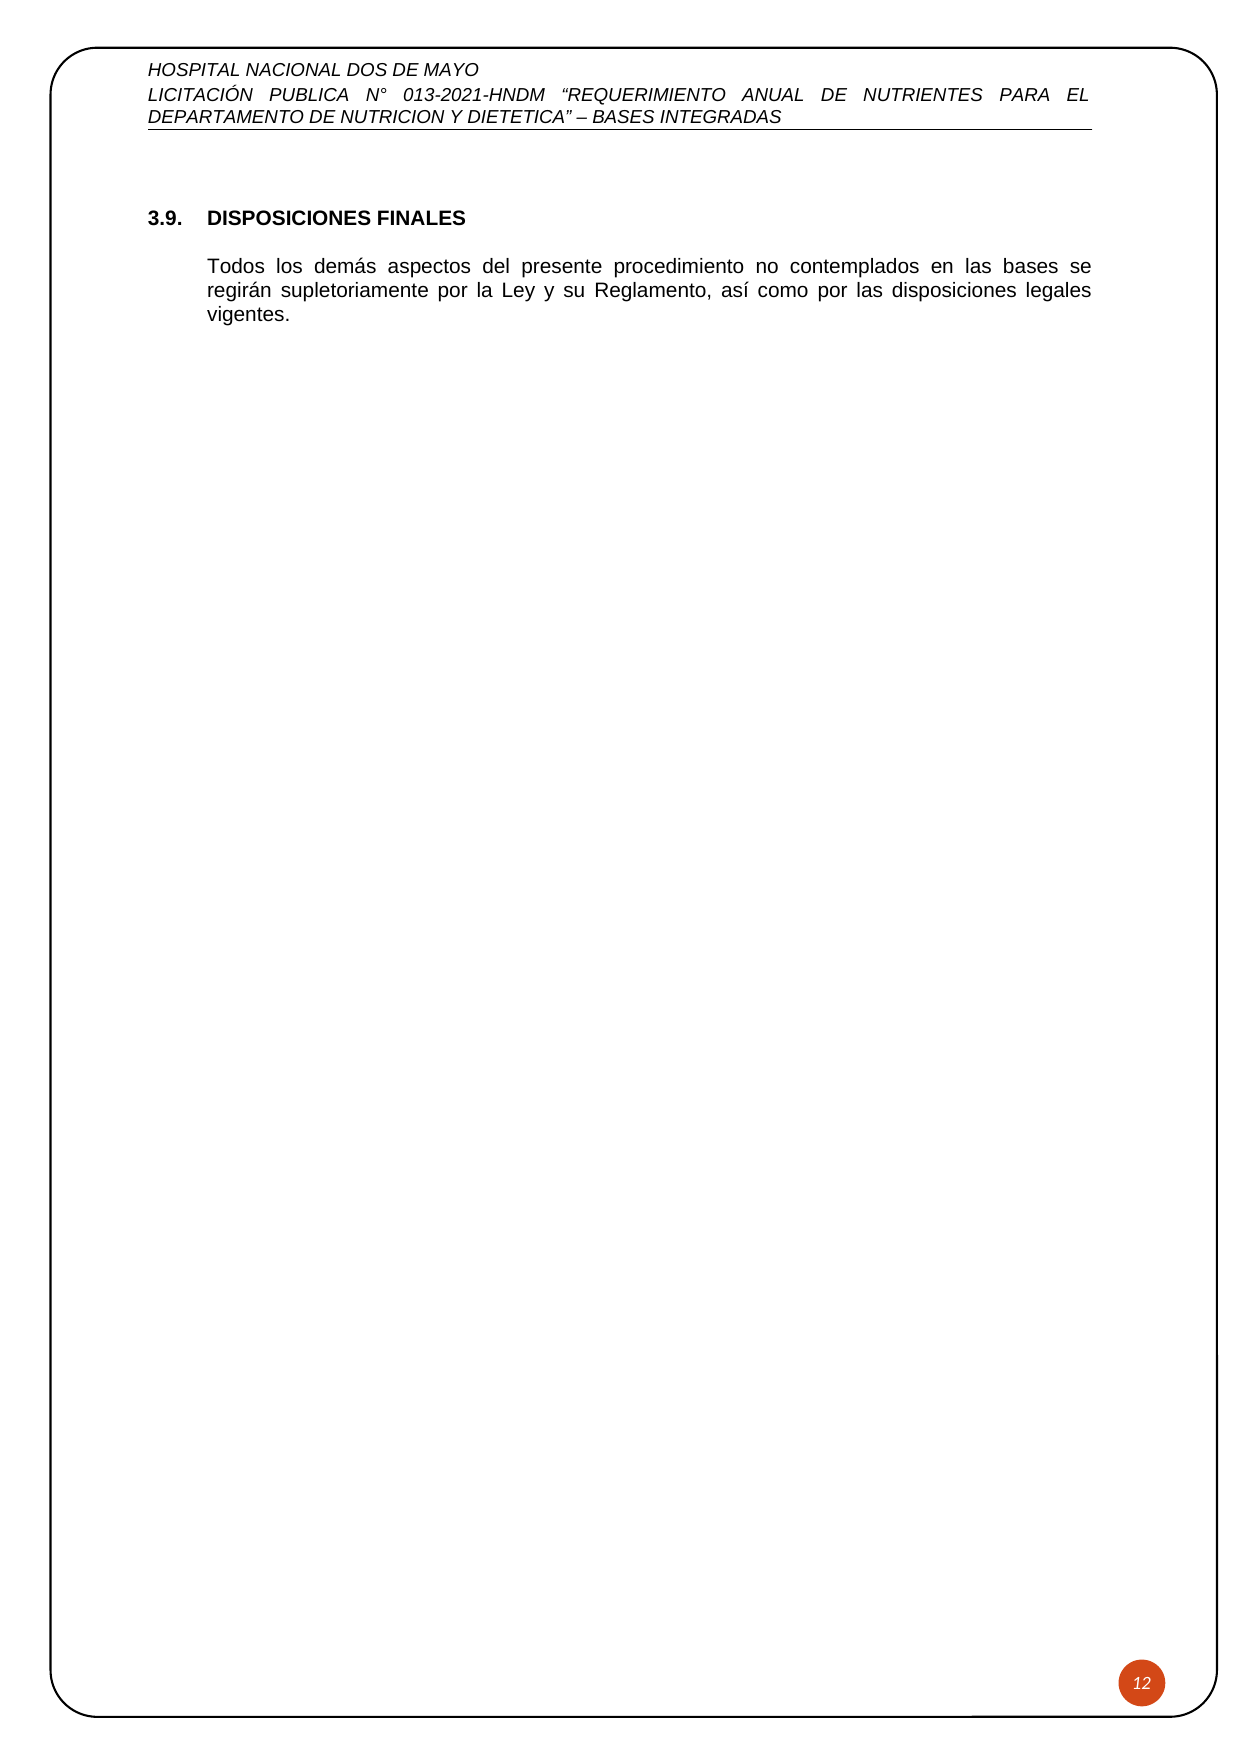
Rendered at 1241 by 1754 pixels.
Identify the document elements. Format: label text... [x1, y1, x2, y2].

list DISPOSICIONES FINALES [148, 206, 1092, 230]
list Todos los demás aspectos del presente procedimiento no contemplados en las bases se regirán supletoriamente por la Ley y su Reglamento, así como por las disposiciones legales vigentes. [207, 254, 1092, 326]
